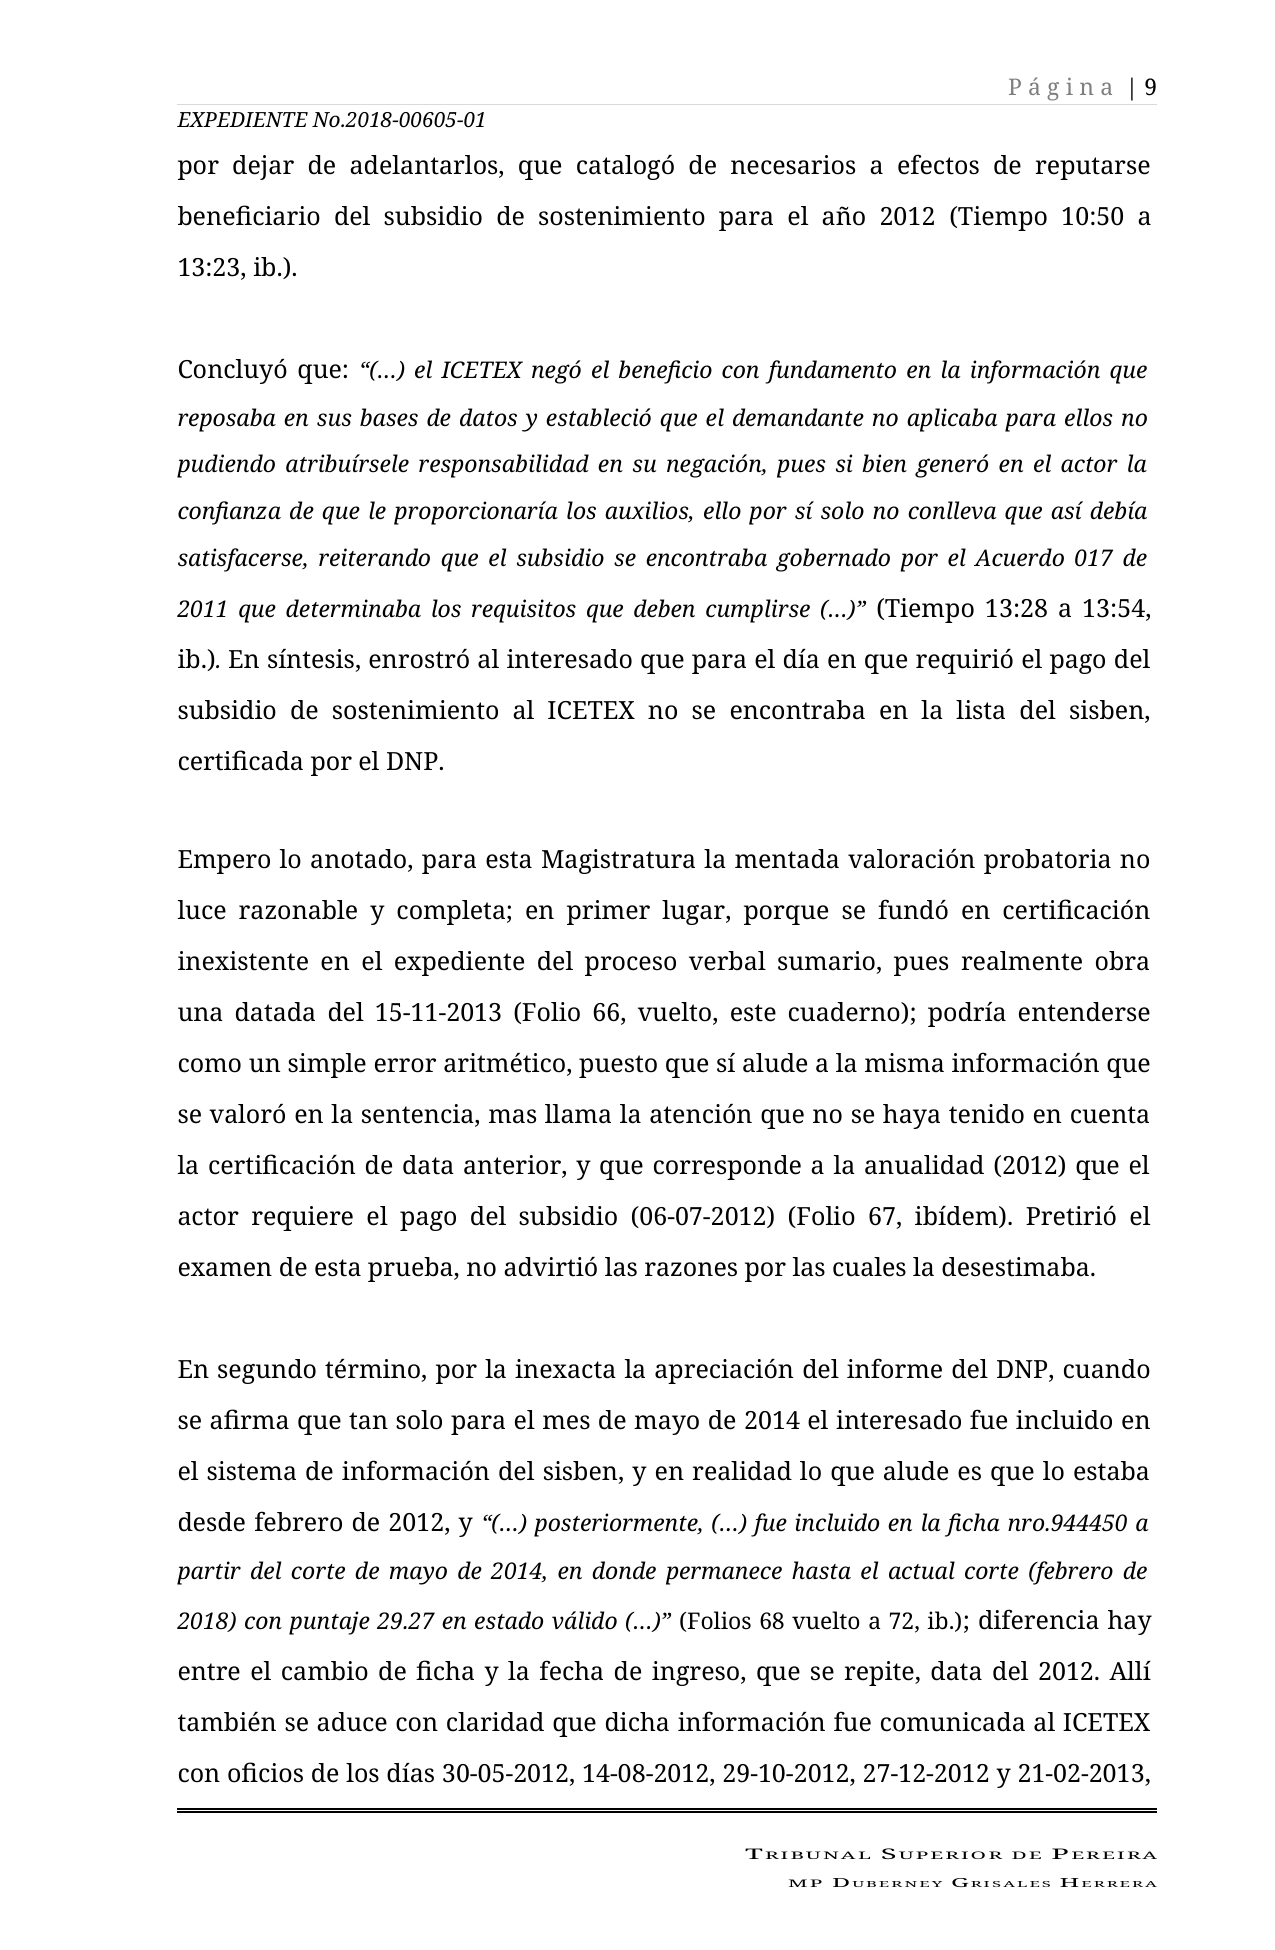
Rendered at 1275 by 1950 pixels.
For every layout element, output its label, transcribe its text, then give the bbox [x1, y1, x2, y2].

text Concluyó que: “(…) el ICETEX negó el beneficio con fundamento en la información que reposaba en sus bases de datos y estableció que el demandante no aplicaba para ellos no pudiendo atribuírsele responsabilidad en su negación, pues si bien generó en el actor la confianza de que le proporcionaría los auxilios, ello por sí solo no conlleva que así debía satisfacerse, reiterando que el subsidio se encontraba gobernado por el Acuerdo 017 de 2011 que determinaba los requisitos que deben cumplirse (…)” (Tiempo 13:28 a 13:54, ib.). En síntesis, enrostró al interesado que para el día en que requirió el pago del subsidio de sostenimiento al ICETEX no se encontraba en la lista del sisben, certificada por el DNP. [177, 352, 1152, 778]
text Empero lo anotado, para esta Magistratura la mentada valoración probatoria no luce razonable y completa; en primer lugar, porque se fundó en certificación inexistente en el expediente del proceso verbal sumario, pues realmente obra una datada del 15-11-2013 (Folio 66, vuelto, este cuaderno); podría entenderse como un simple error aritmético, puesto que sí alude a la misma información que se valoró en la sentencia, mas llama la atención que no se haya tenido en cuenta la certificación de data anterior, y que corresponde a la anualidad (2012) que el actor requiere el pago del subsidio (06-07-2012) (Folio 67, ibídem). Pretirió el examen de esta prueba, no advirtió las razones por las cuales la desestimaba. [177, 841, 1152, 1284]
